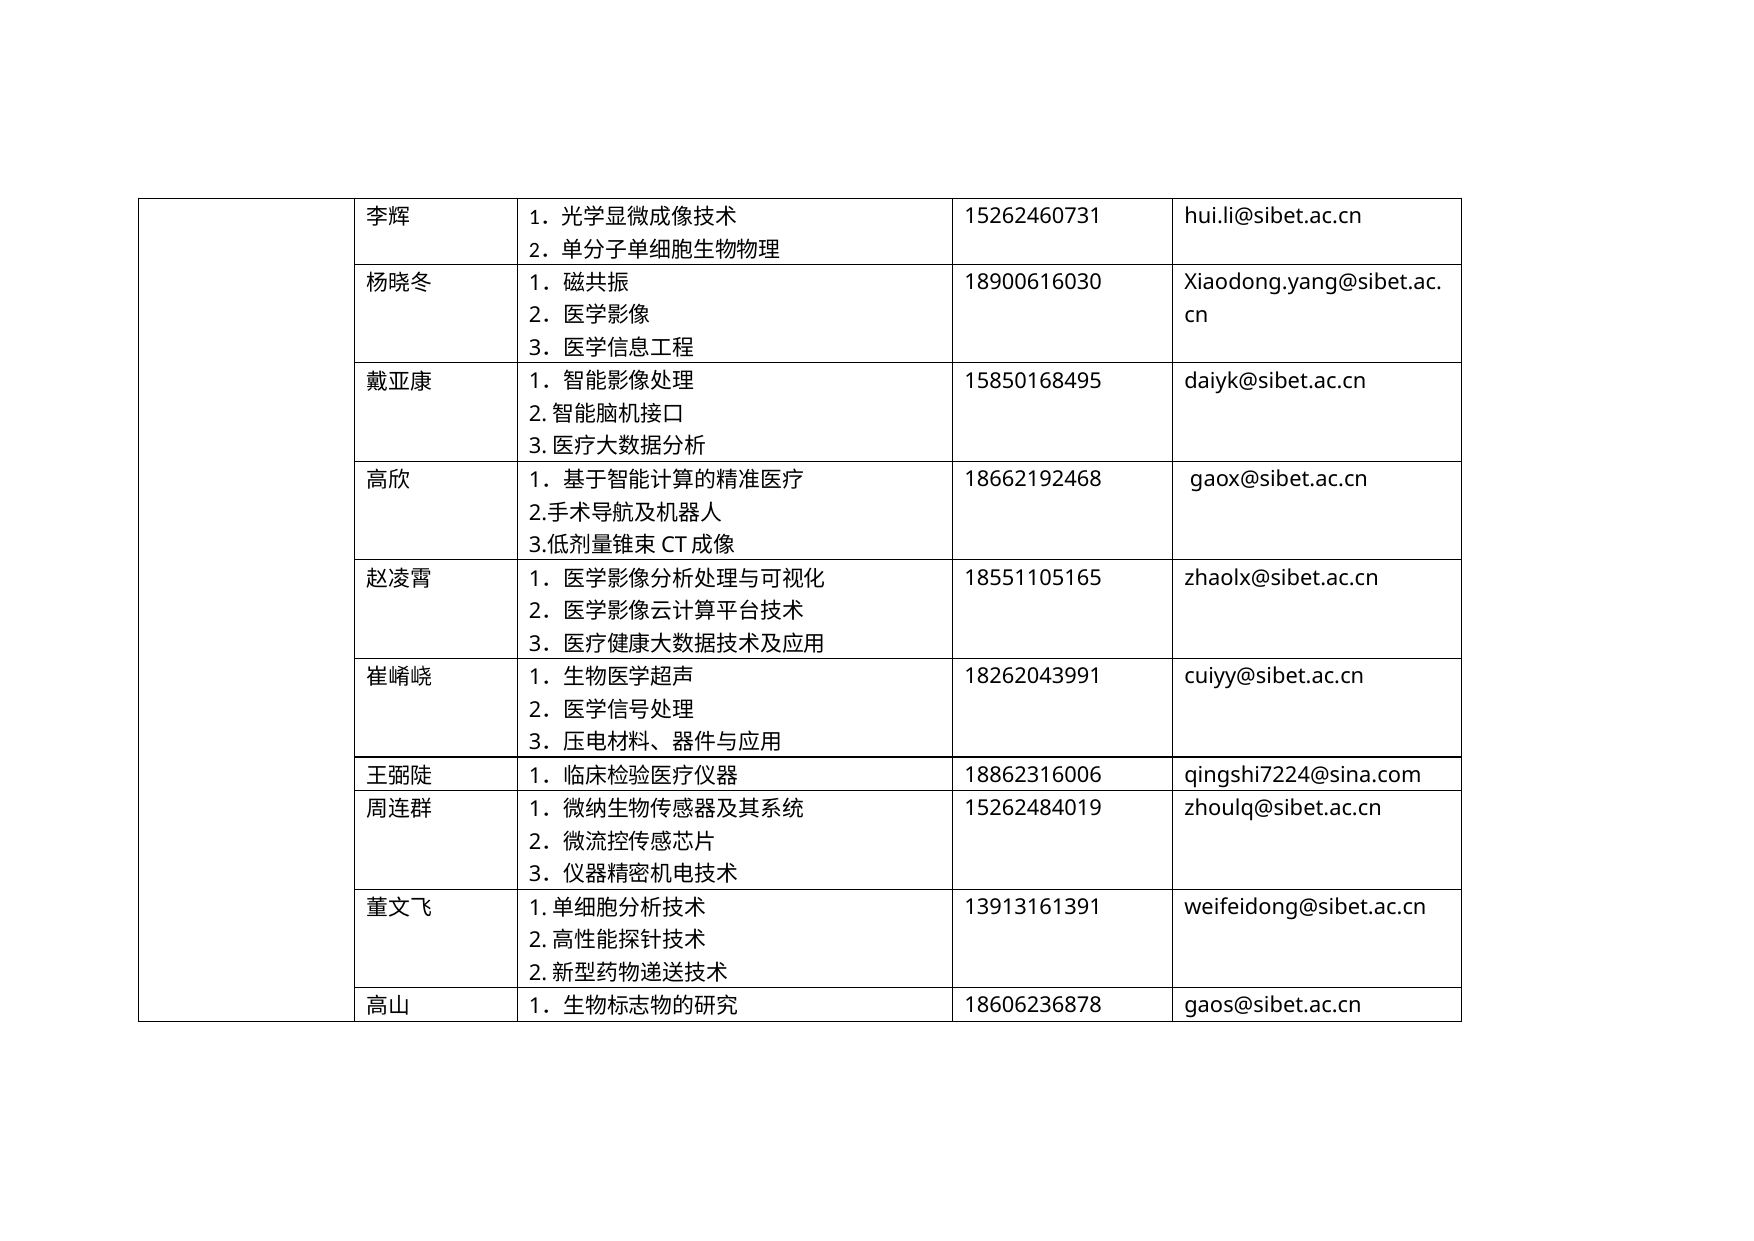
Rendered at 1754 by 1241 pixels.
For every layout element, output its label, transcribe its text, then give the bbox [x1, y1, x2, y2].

table_cell 18862316006 [953, 758, 1172, 790]
table_cell 杨晓冬 [355, 265, 517, 362]
table_cell 董文飞 [355, 890, 517, 987]
table_cell 赵凌霄 [355, 560, 517, 658]
table_cell daiyk@sibet.ac.cn [1173, 363, 1461, 461]
table_cell 18900616030 [953, 265, 1172, 362]
table_cell 1．磁共振 2．医学影像 3．医学信息工程 [518, 265, 952, 362]
table_cell gaox@sibet.ac.cn [1173, 462, 1461, 559]
table_cell zhoulq@sibet.ac.cn [1173, 791, 1461, 888]
table_cell 王弼陡 [355, 758, 517, 790]
table_cell zhaolx@sibet.ac.cn [1173, 560, 1461, 658]
table_cell hui.li@sibet.ac.cn [1173, 199, 1461, 264]
table_cell qingshi7224@sina.com [1173, 758, 1461, 790]
table_cell Xiaodong.yang@sibet.ac.cn [1173, 265, 1461, 362]
table_cell 周连群 [355, 791, 517, 888]
table_cell 18262043991 [953, 659, 1172, 756]
table_cell 18662192468 [953, 462, 1172, 559]
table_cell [518, 988, 952, 1021]
table_cell cuiyy@sibet.ac.cn [1173, 659, 1461, 756]
table_cell 1．光学显微成像技术 2．单分子单细胞生物物理 [518, 199, 952, 264]
table_cell 15262460731 [953, 199, 1172, 264]
table_cell 崔崤峣 [355, 659, 517, 756]
table_cell 1．临床检验医疗仪器 [518, 758, 952, 790]
table_cell 1．生物医学超声 2．医学信号处理 3．压电材料、器件与应用 [518, 659, 952, 756]
table_cell 13913161391 [953, 890, 1172, 987]
table_cell 戴亚康 [355, 363, 517, 461]
table_cell 1．基于智能计算的精准医疗 2.手术导航及机器人 3.低剂量锥束CT成像 [518, 462, 952, 559]
table_cell 15262484019 [953, 791, 1172, 888]
table_cell 1．医学影像分析处理与可视化 2．医学影像云计算平台技术 3．医疗健康大数据技术及应用 [518, 560, 952, 658]
table_cell 高欣 [355, 462, 517, 559]
table_cell 18551105165 [953, 560, 1172, 658]
table_cell 1. 单细胞分析技术 2. 高性能探针技术 2. 新型药物递送技术 [518, 890, 952, 987]
table_cell weifeidong@sibet.ac.cn [1173, 890, 1461, 987]
table_cell 15850168495 [953, 363, 1172, 461]
table_cell gaos@sibet.ac.cn [1173, 988, 1461, 1021]
table_cell 1．微纳生物传感器及其系统 2．微流控传感芯片 3．仪器精密机电技术 [518, 791, 952, 888]
table_cell 高山 [355, 988, 517, 1021]
table_cell 李辉 [355, 199, 517, 264]
table_cell 1．智能影像处理 2. 智能脑机接口 3. 医疗大数据分析 [518, 363, 952, 461]
table_cell 18606236878 [953, 988, 1172, 1021]
